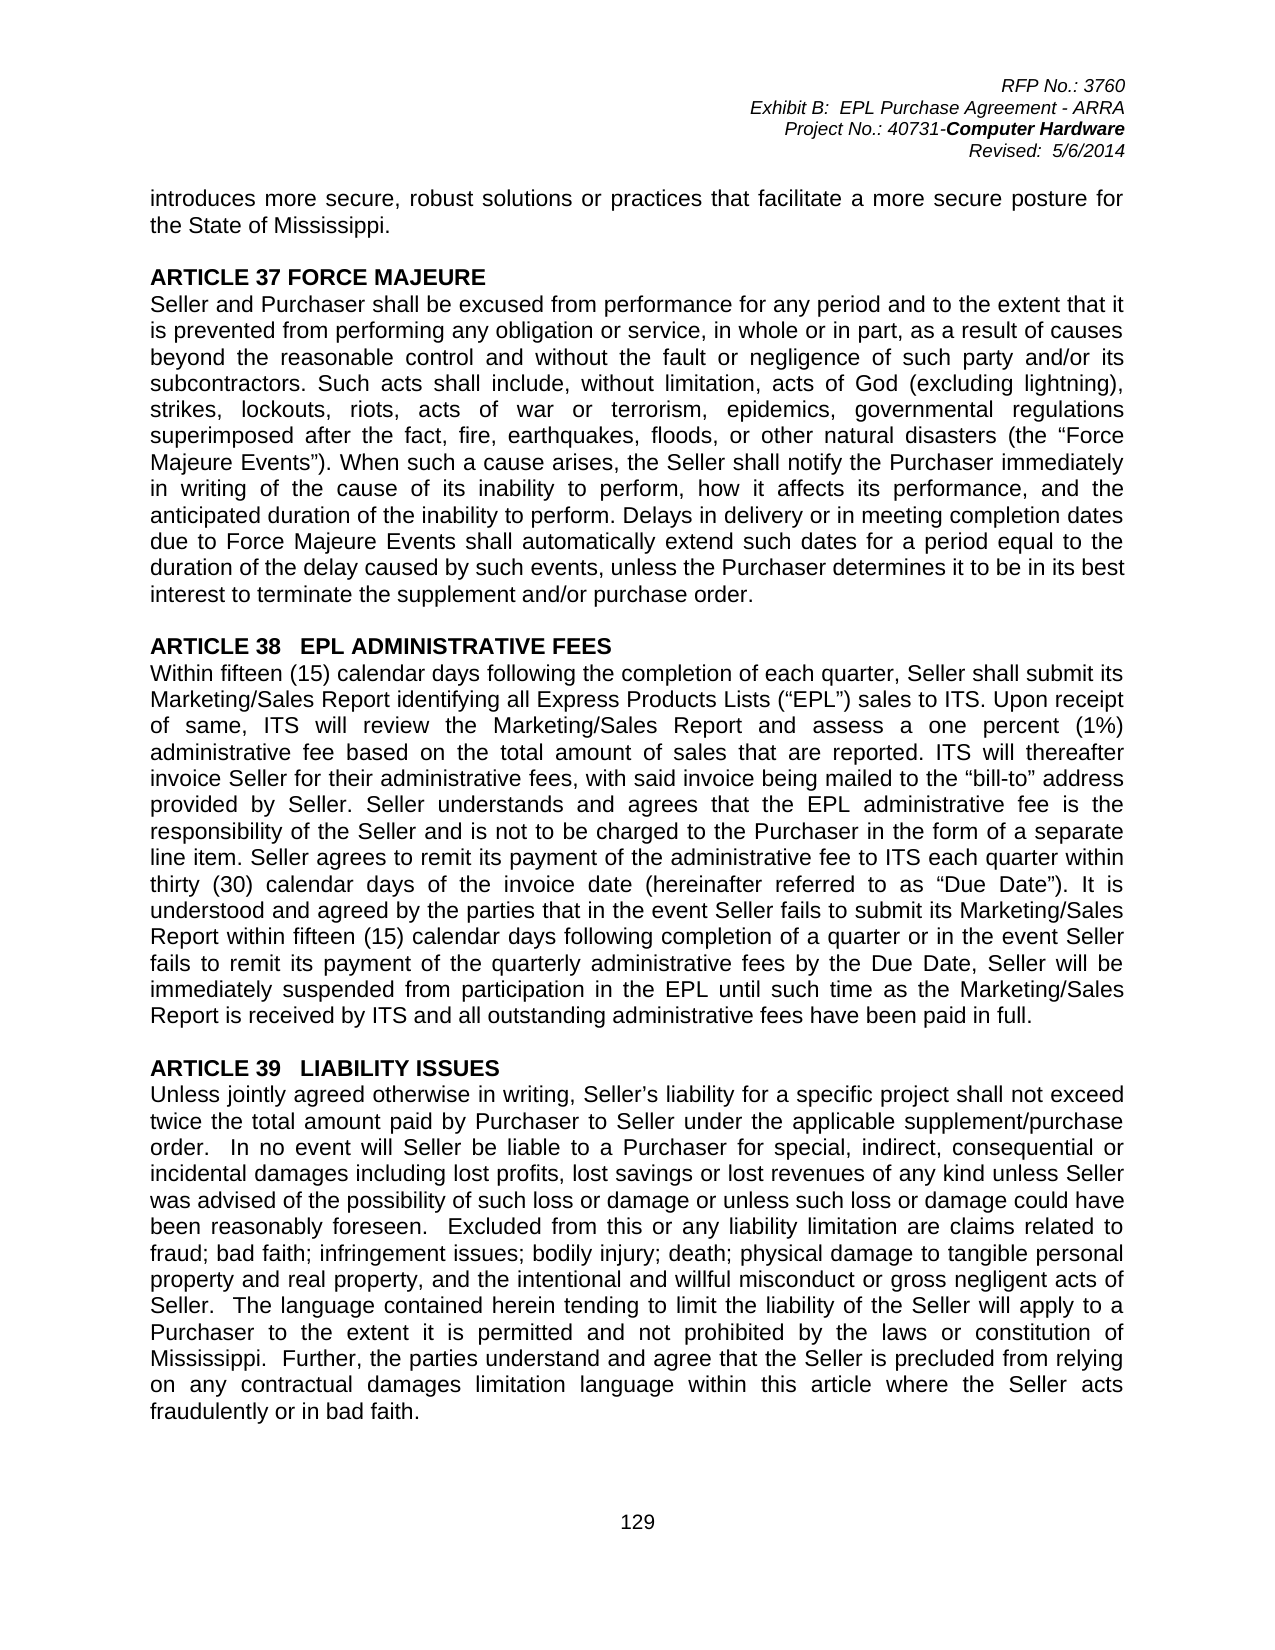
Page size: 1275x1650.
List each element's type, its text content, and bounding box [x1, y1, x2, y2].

text Seller and Purchaser shall be excused from performance for any period and to the extent that it is prevented from performing any obligation or service, in whole or in part, as a result of causes beyond the reasonable control and without the fault or negligence of such party and/or its subcontractors. Such acts shall include, without limitation, acts of God (excluding lightning), strikes, lockouts, riots, acts of war or terrorism, epidemics, governmental regulations superimposed after the fact, fire, earthquakes, floods, or other natural disasters (the “Force Majeure Events”). When such a cause arises, the Seller shall notify the Purchaser immediately in writing of the cause of its inability to perform, how it affects its performance, and the anticipated duration of the inability to perform. Delays in delivery or in meeting completion dates due to Force Majeure Events shall automatically extend such dates for a period equal to the duration of the delay caused by such events, unless the Purchaser determines it to be in its best interest to terminate the supplement and/or purchase order. [150, 291, 1125, 607]
text Within fifteen (15) calendar days following the completion of each quarter, Seller shall submit its Marketing/Sales Report identifying all Express Products Lists (“EPL”) sales to ITS. Upon receipt of same, ITS will review the Marketing/Sales Report and assess a one percent (1%) administrative fee based on the total amount of sales that are reported. ITS will thereafter invoice Seller for their administrative fees, with said invoice being mailed to the “bill-to” address provided by Seller. Seller understands and agrees that the EPL administrative fee is the responsibility of the Seller and is not to be charged to the Purchaser in the form of a separate line item. Seller agrees to remit its payment of the administrative fee to ITS each quarter within thirty (30) calendar days of the invoice date (hereinafter referred to as “Due Date”). It is understood and agreed by the parties that in the event Seller fails to submit its Marketing/Sales Report within fifteen (15) calendar days following completion of a quarter or in the event Seller fails to remit its payment of the quarterly administrative fees by the Due Date, Seller will be immediately suspended from participation in the EPL until such time as the Marketing/Sales Report is received by ITS and all outstanding administrative fees have been paid in full. [150, 660, 1125, 1029]
text ARTICLE 38 EPL ADMINISTRATIVE FEES [150, 633, 1125, 660]
text ARTICLE 39 LIABILITY ISSUES [150, 1055, 1125, 1081]
text Unless jointly agreed otherwise in writing, Seller’s liability for a specific project shall not exceed twice the total amount paid by Purchaser to Seller under the applicable supplement/purchase order. In no event will Seller be liable to a Purchaser for special, indirect, consequential or incidental damages including lost profits, lost savings or lost revenues of any kind unless Seller was advised of the possibility of such loss or damage or unless such loss or damage could have been reasonably foreseen. Excluded from this or any liability limitation are claims related to fraud; bad faith; infringement issues; bodily injury; death; physical damage to tangible personal property and real property, and the intentional and willful misconduct or gross negligent acts of Seller. The language contained herein tending to limit the liability of the Seller will apply to a Purchaser to the extent it is permitted and not prohibited by the laws or constitution of Mississippi. Further, the parties understand and agree that the Seller is precluded from relying on any contractual damages limitation language within this article where the Seller acts fraudulently or in bad faith. [150, 1081, 1125, 1424]
text ARTICLE 37 FORCE MAJEURE [150, 264, 1125, 291]
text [150, 185, 1125, 238]
